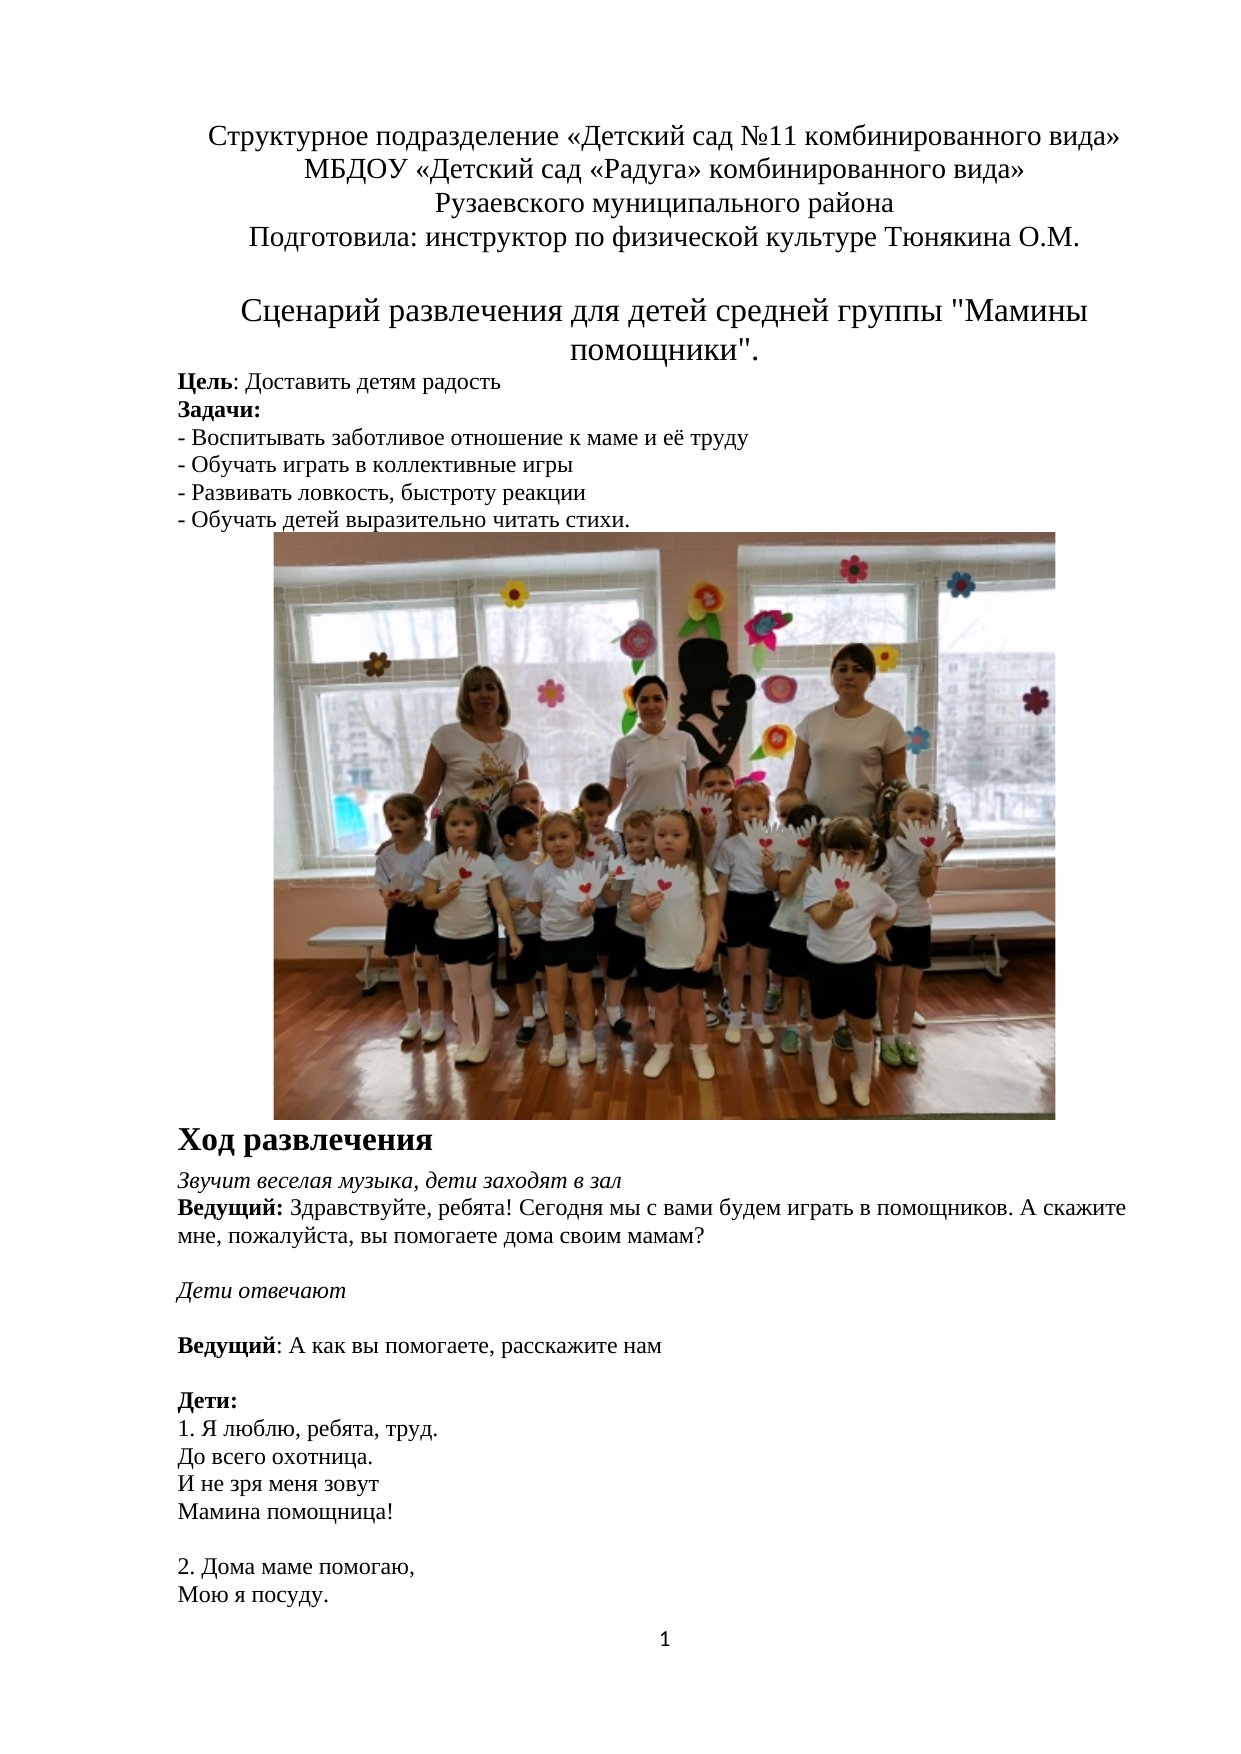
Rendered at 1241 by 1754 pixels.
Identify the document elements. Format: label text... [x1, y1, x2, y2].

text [177, 1166, 1152, 1607]
text Цель: Доставить детям радость Задачи: - Воспитывать заботливое отношение к маме и её труду - Обучать играть в коллективные игры - Развивать ловкость, быстроту реакции - Обучать детей выразительно читать стихи. [177, 367, 1152, 533]
picture [273, 532, 1056, 1120]
text Рузаевского муниципального района [177, 185, 1152, 219]
text Структурное подразделение «Детский сад №11 комбинированного вида» МБДОУ «Детский сад «Радуга» комбинированного вида» [177, 118, 1152, 185]
text Сценарий развлечения для детей средней группы "Мамины помощники". [177, 291, 1152, 367]
text Ход развлечения [177, 1119, 1152, 1158]
text Подготовила: инструктор по физической культуре Тюнякина О.М. [177, 219, 1152, 252]
